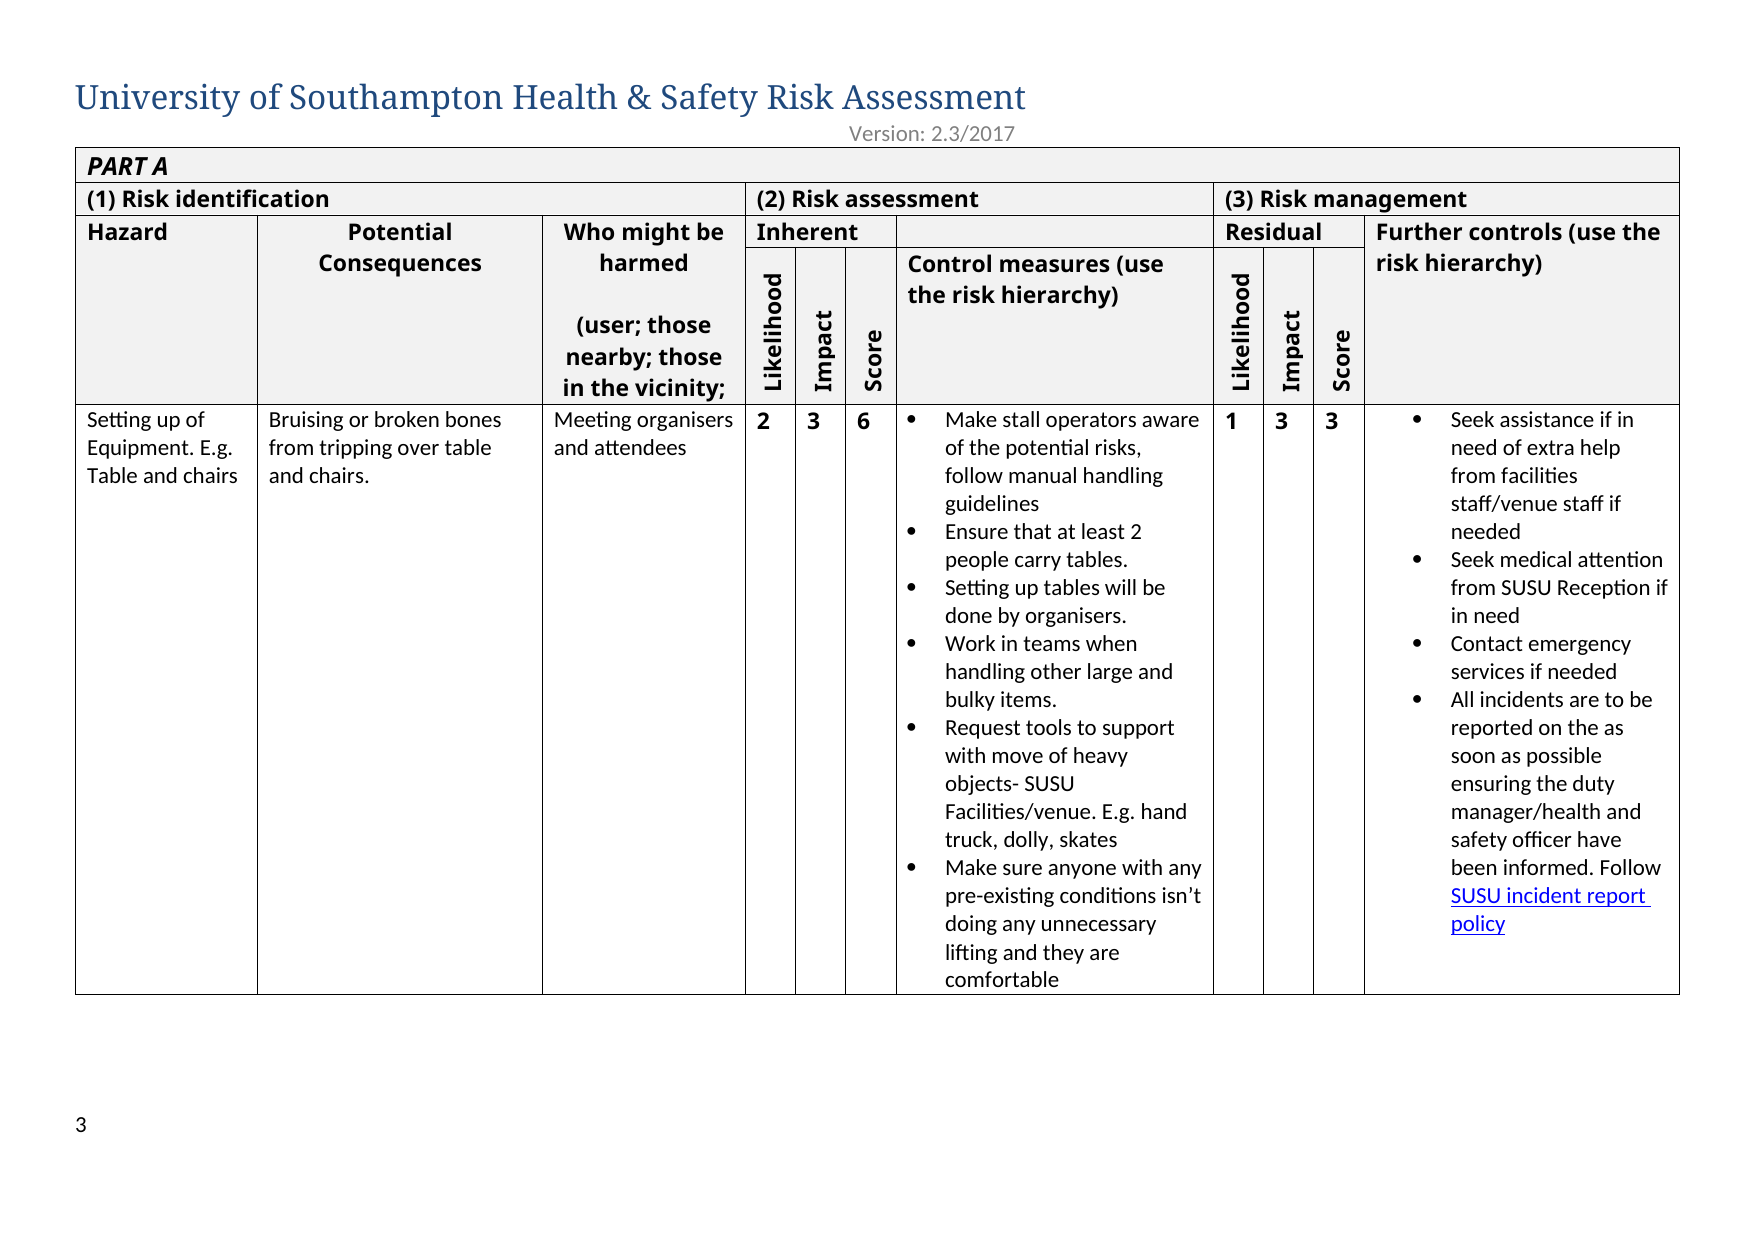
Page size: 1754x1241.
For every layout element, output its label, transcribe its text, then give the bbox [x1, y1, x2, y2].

table_cell (2) Risk assessment [746, 183, 1213, 214]
table_cell Residual [1214, 216, 1364, 247]
table_cell 6 [846, 405, 896, 994]
table_cell Score [1314, 248, 1364, 404]
table_cell Potential Consequences [258, 216, 542, 404]
table_cell Score [846, 248, 896, 404]
table_cell Meeting organisers and attendees [543, 405, 745, 994]
table_cell Impact [796, 248, 845, 404]
table_header PART A [76, 148, 1679, 182]
table_cell Further controls (use the risk hierarchy) [1365, 216, 1679, 404]
table_cell [897, 216, 1213, 247]
table_cell Setting up of Equipment. E.g. Table and chairs [76, 405, 257, 994]
table_cell Bruising or broken bones from tripping over table and chairs. [258, 405, 542, 994]
table_cell Control measures (use the risk hierarchy) [897, 248, 1213, 404]
table_cell 2 [746, 405, 795, 994]
table_cell (1) Risk identification [76, 183, 745, 214]
table_cell (3) Risk management [1214, 183, 1679, 214]
table_cell Likelihood [1214, 248, 1263, 404]
table_cell Who might be harmed (user; those nearby; those in the vicinity; members of the public) [543, 216, 745, 404]
table_cell Make stall operators aware of the potential risks, follow manual handling guidelines Ensure that at least 2 people carry tables. Setting up tables will be done by organisers. Work in teams when handling other large and bulky items. Request tools to support with move of heavy objects- SUSU Facilities/venue. E.g. hand truck, dolly, skates Make sure anyone with any pre-existing conditions isn’t doing any unnecessary lifting and they are comfortable [897, 405, 1213, 994]
table_cell Seek assistance if in need of extra help from facilities staff/venue staff if needed Seek medical attention from SUSU Reception if in need Contact emergency services if needed All incidents are to be reported on the as soon as possible ensuring the duty manager/health and safety officer have been informed. Follow SUSU incident report policy [1365, 405, 1679, 994]
table_cell 3 [796, 405, 845, 994]
table_cell Hazard [76, 216, 257, 404]
table_cell 1 [1214, 405, 1263, 994]
table_cell Impact [1264, 248, 1313, 404]
table_cell 3 [1264, 405, 1313, 994]
table_cell Inherent [746, 216, 896, 247]
table_cell Likelihood [746, 248, 795, 404]
table_cell 3 [1314, 405, 1364, 994]
